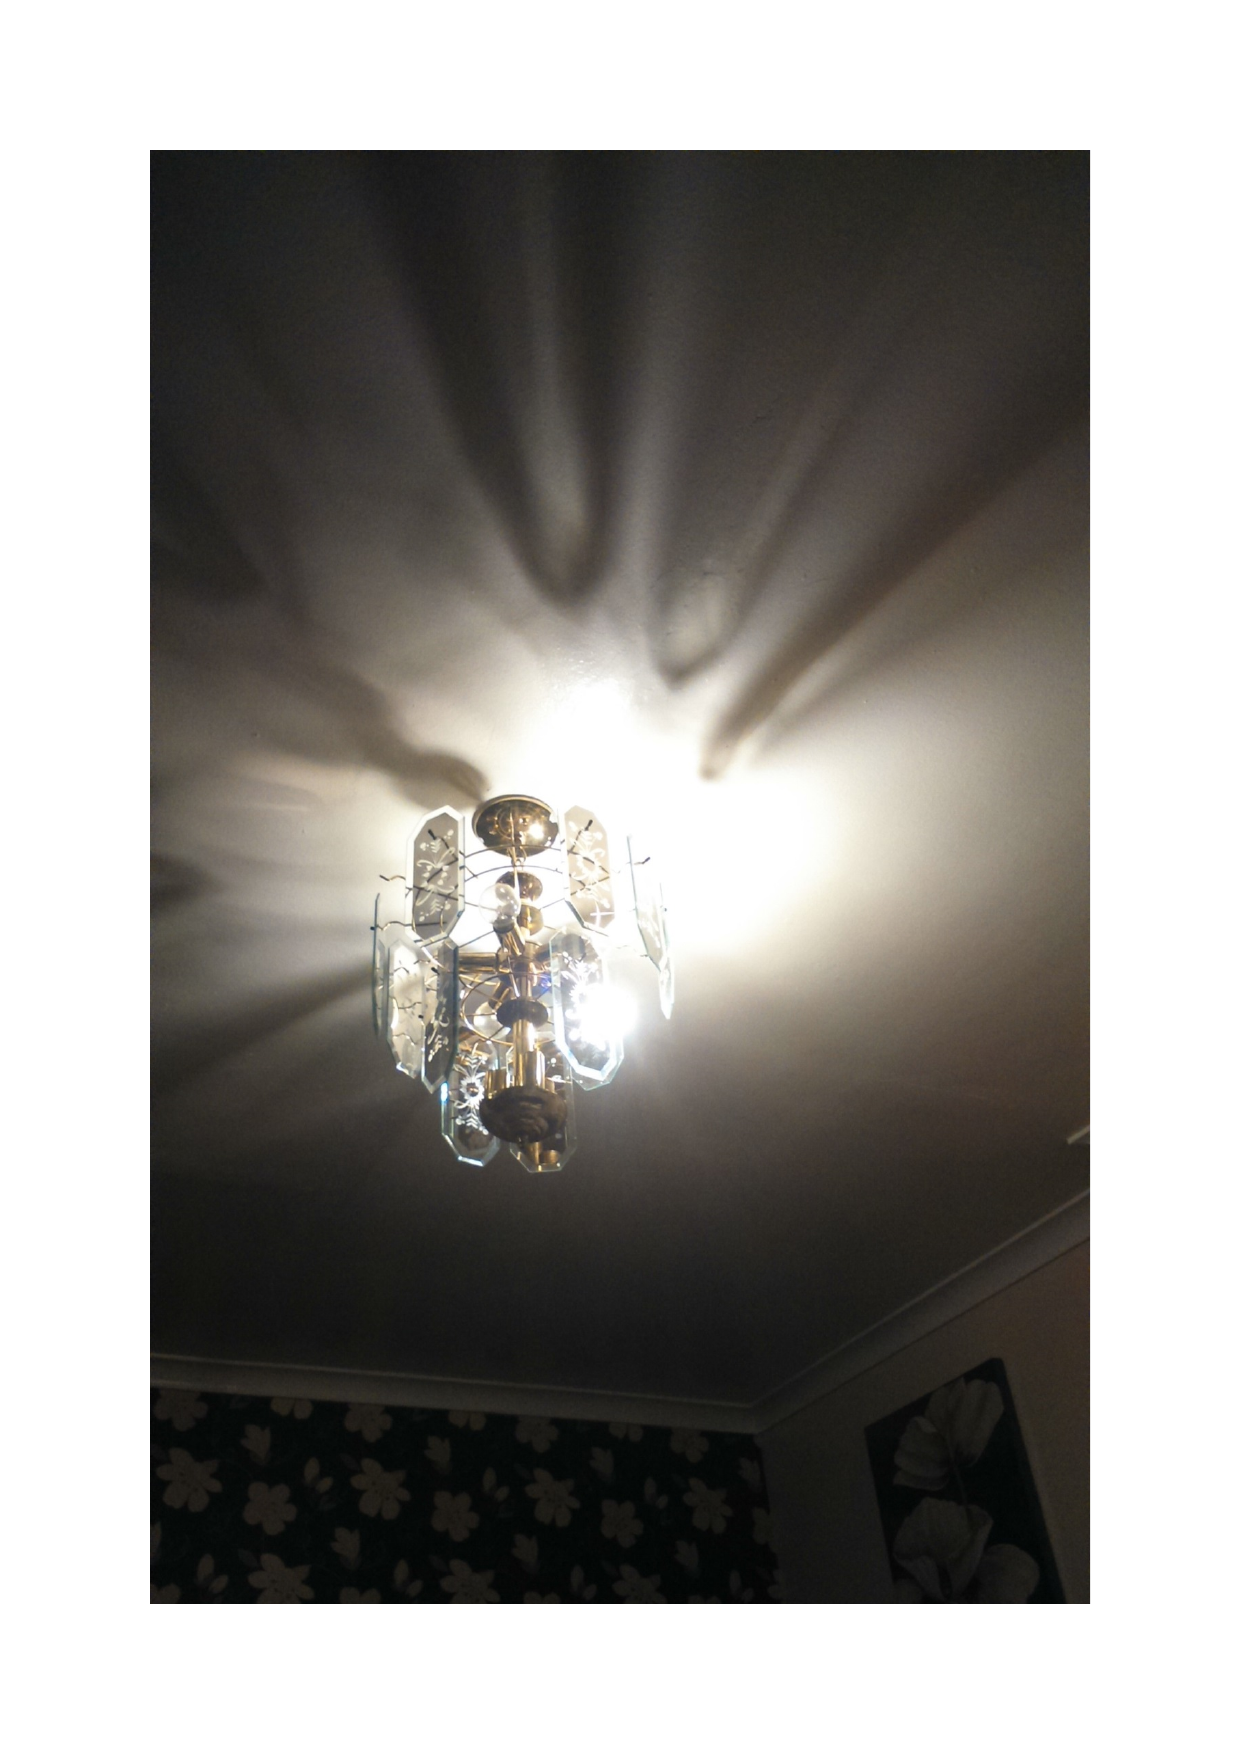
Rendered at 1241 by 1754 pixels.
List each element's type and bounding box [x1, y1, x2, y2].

picture [150, 150, 1091, 1604]
